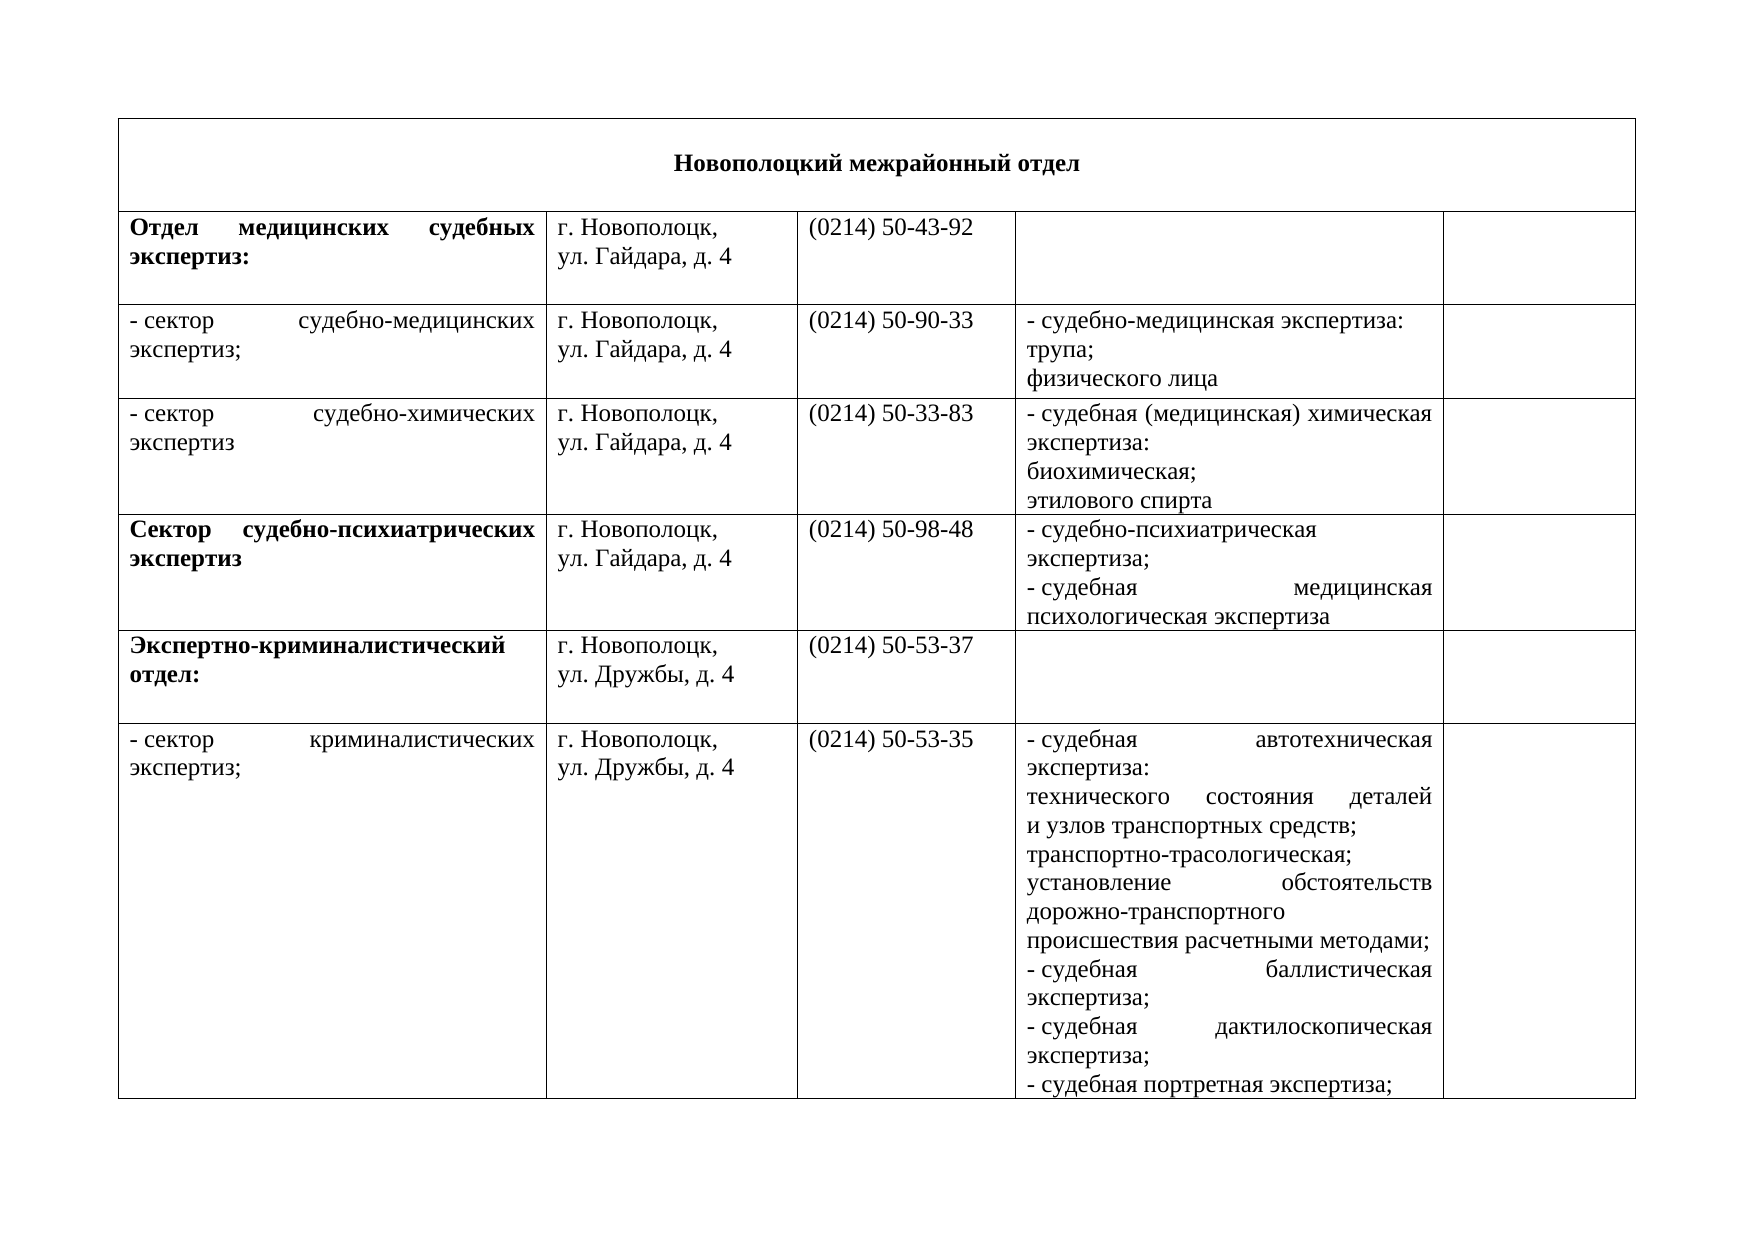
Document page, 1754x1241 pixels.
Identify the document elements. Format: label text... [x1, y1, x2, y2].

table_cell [119, 724, 546, 1097]
table_cell [1444, 399, 1635, 513]
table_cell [1016, 724, 1443, 1097]
table_cell (0214) 50-53-35 [798, 724, 1015, 1097]
table_cell (0214) 50-43-92 [798, 212, 1015, 304]
table_cell Отдел медицинских судебных экспертиз: [119, 212, 546, 304]
table_cell - сектор судебно-химических экспертиз [119, 399, 546, 513]
table_cell г. Новополоцк, ул. Дружбы, д. 4 [547, 631, 797, 723]
table_cell Новополоцкий межрайонный отдел [119, 119, 1635, 211]
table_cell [547, 724, 797, 1097]
table_cell [1444, 724, 1635, 1097]
table_cell [1444, 515, 1635, 629]
table_cell [1444, 212, 1635, 304]
table_cell (0214) 50-90-33 [798, 305, 1015, 397]
table_cell [1444, 631, 1635, 723]
table_cell г. Новополоцк, ул. Гайдара, д. 4 [547, 515, 797, 629]
table_cell (0214) 50-98-48 [798, 515, 1015, 629]
table_cell г. Новополоцк, ул. Гайдара, д. 4 [547, 399, 797, 513]
table_cell г. Новополоцк, ул. Гайдара, д. 4 [547, 305, 797, 397]
table_cell [1016, 212, 1443, 304]
table_cell - судебная (медицинская) химическая экспертиза: биохимическая; этилового спирта [1016, 399, 1443, 513]
table_cell - сектор судебно-медицинских экспертиз; [119, 305, 546, 397]
table_cell [1016, 631, 1443, 723]
table_cell [1444, 305, 1635, 397]
table_cell Экспертно-криминалистический отдел: [119, 631, 546, 723]
table_cell - судебно-медицинская экспертиза: трупа; физического лица [1016, 305, 1443, 397]
table_cell - судебно-психиатрическая экспертиза; - судебная медицинская психологическая экспертиза [1016, 515, 1443, 629]
table_cell г. Новополоцк, ул. Гайдара, д. 4 [547, 212, 797, 304]
table_cell Сектор судебно-психиатрических экспертиз [119, 515, 546, 629]
table_cell (0214) 50-53-37 [798, 631, 1015, 723]
table_cell (0214) 50-33-83 [798, 399, 1015, 513]
